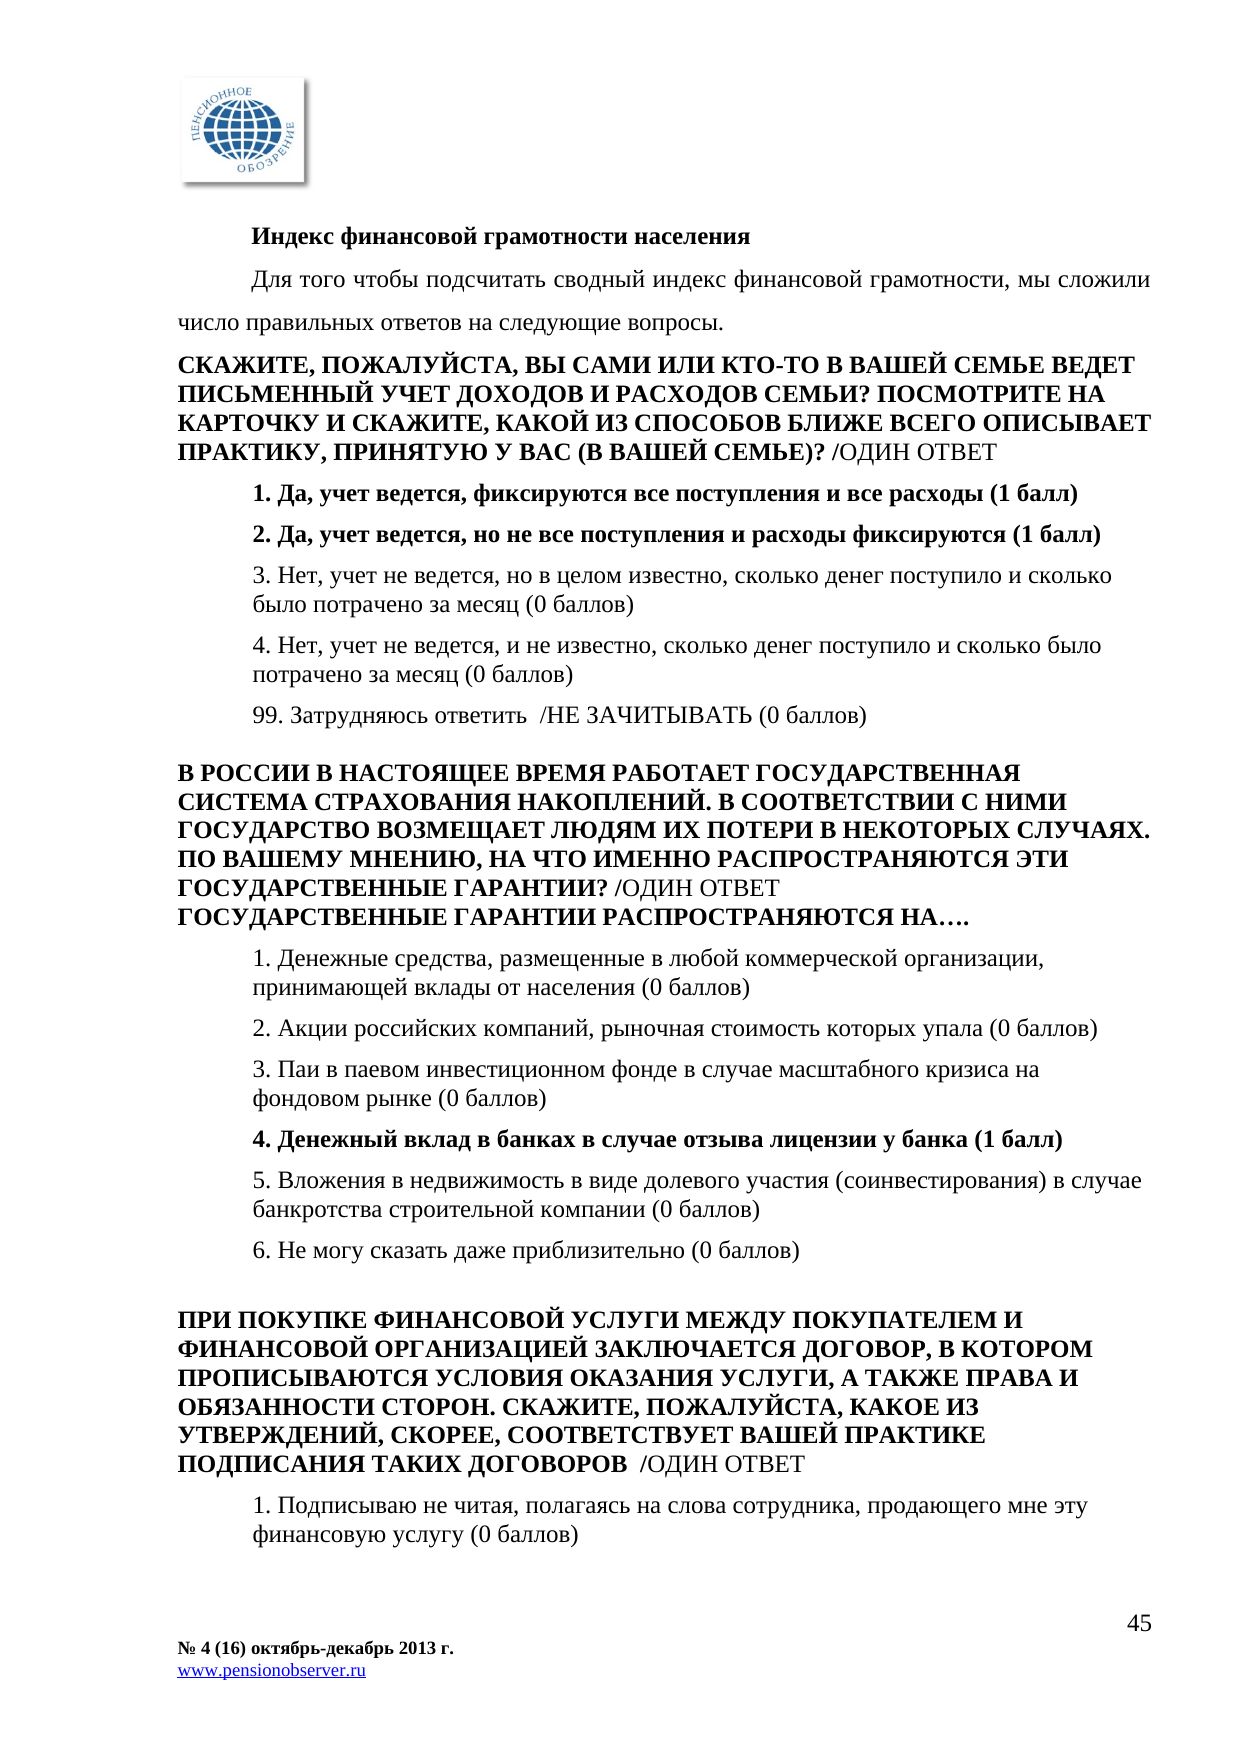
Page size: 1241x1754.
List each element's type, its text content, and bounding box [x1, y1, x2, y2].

text 1. Да, учет ведется, фиксируются все поступления и все расходы (1 балл) [252, 478, 1152, 507]
text 5. Вложения в недвижимость в виде долевого участия (соинвестирования) в случае банкротства строительной компании (0 баллов) [252, 1166, 1152, 1223]
text В России в настоящее время работает государственная система страхования накоплений. В соответствии с ними государство возмещает людям их потери в некоторых случаях. По Вашему мнению, на что именно распространяются эти государственные гарантии? /один ответ [177, 758, 1152, 902]
text При покупке финансовой услуги между покупателем и финансовой организацией заключается договор, в котором прописываются условия оказания услуги, а также права и обязанности сторон. Скажите, пожалуйста, какое из утверждений, скорее, соответствует Вашей практике подписания таких договоров /один ответ [177, 1306, 1152, 1478]
text Индекс финансовой грамотности населения [177, 221, 1152, 250]
picture [177, 73, 315, 193]
text 6. Не могу сказать даже приблизительно (0 баллов) [252, 1236, 1152, 1264]
text 3. Нет, учет не ведется, но в целом известно, сколько денег поступило и сколько было потрачено за месяц (0 баллов) [252, 561, 1152, 618]
text 99. Затрудняюсь ответить /НЕ ЗАЧИТЫВАТЬ (0 баллов) [252, 701, 1152, 729]
text 4. Денежный вклад в банках в случае отзыва лицензии у банка (1 балл) [252, 1124, 1152, 1153]
text 4. Нет, учет не ведется, и не известно, сколько денег поступило и сколько было потрачено за месяц (0 баллов) [252, 631, 1152, 688]
text Для того чтобы подсчитать сводный индекс финансовой грамотности, мы сложили число правильных ответов на следующие вопросы. [177, 264, 1152, 336]
text Скажите, пожалуйста, Вы сами или кто-то в Вашей семье ведет письменный учет доходов и расходов семьи? Посмотрите на карточку и скажите, какой из способов ближе всего описывает практику, принятую у Вас (в Вашей семье)? /один ответ [177, 351, 1152, 466]
text Государственные гарантии распространяются на…. [177, 902, 1152, 931]
text 1. Денежные средства, размещенные в любой коммерческой организации, принимающей вклады от населения (0 баллов) [252, 943, 1152, 1001]
text 2. Акции российских компаний, рыночная стоимость которых упала (0 баллов) [252, 1013, 1152, 1042]
text 2. Да, учет ведется, но не все поступления и расходы фиксируются (1 балл) [252, 519, 1152, 548]
text 3. Паи в паевом инвестиционном фонде в случае масштабного кризиса на фондовом рынке (0 баллов) [252, 1054, 1152, 1112]
text 1. Подписываю не читая, полагаясь на слова сотрудника, продающего мне эту финансовую услугу (0 баллов) [252, 1491, 1152, 1548]
